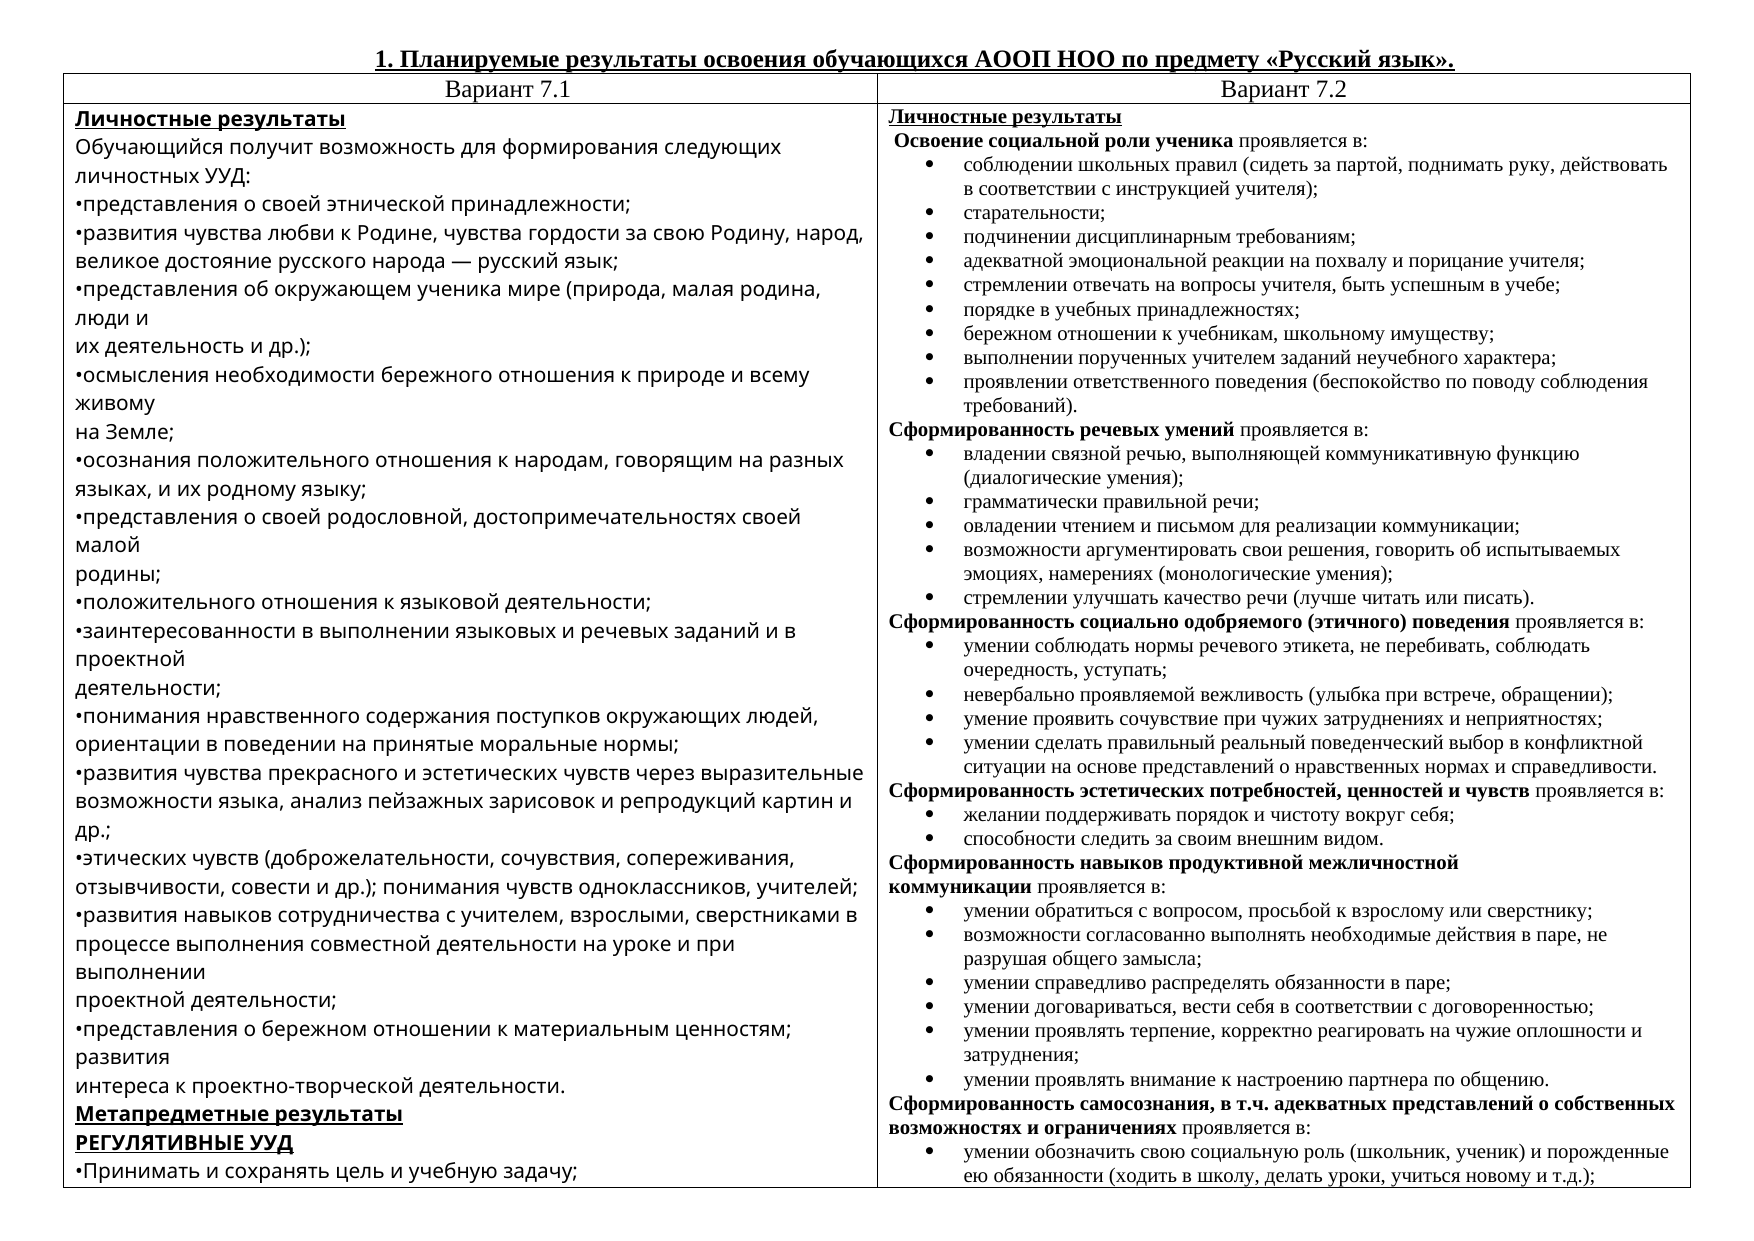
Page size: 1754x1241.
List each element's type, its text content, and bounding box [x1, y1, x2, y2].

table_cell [64, 104, 877, 1187]
table_header Вариант 7.2 [878, 74, 1690, 103]
table_header Вариант 7.1 [64, 74, 877, 103]
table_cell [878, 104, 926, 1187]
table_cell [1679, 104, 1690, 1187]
text 1. Планируемые результаты освоения обучающихся АООП НОО по предмету «Русский язык». [150, 44, 1679, 73]
